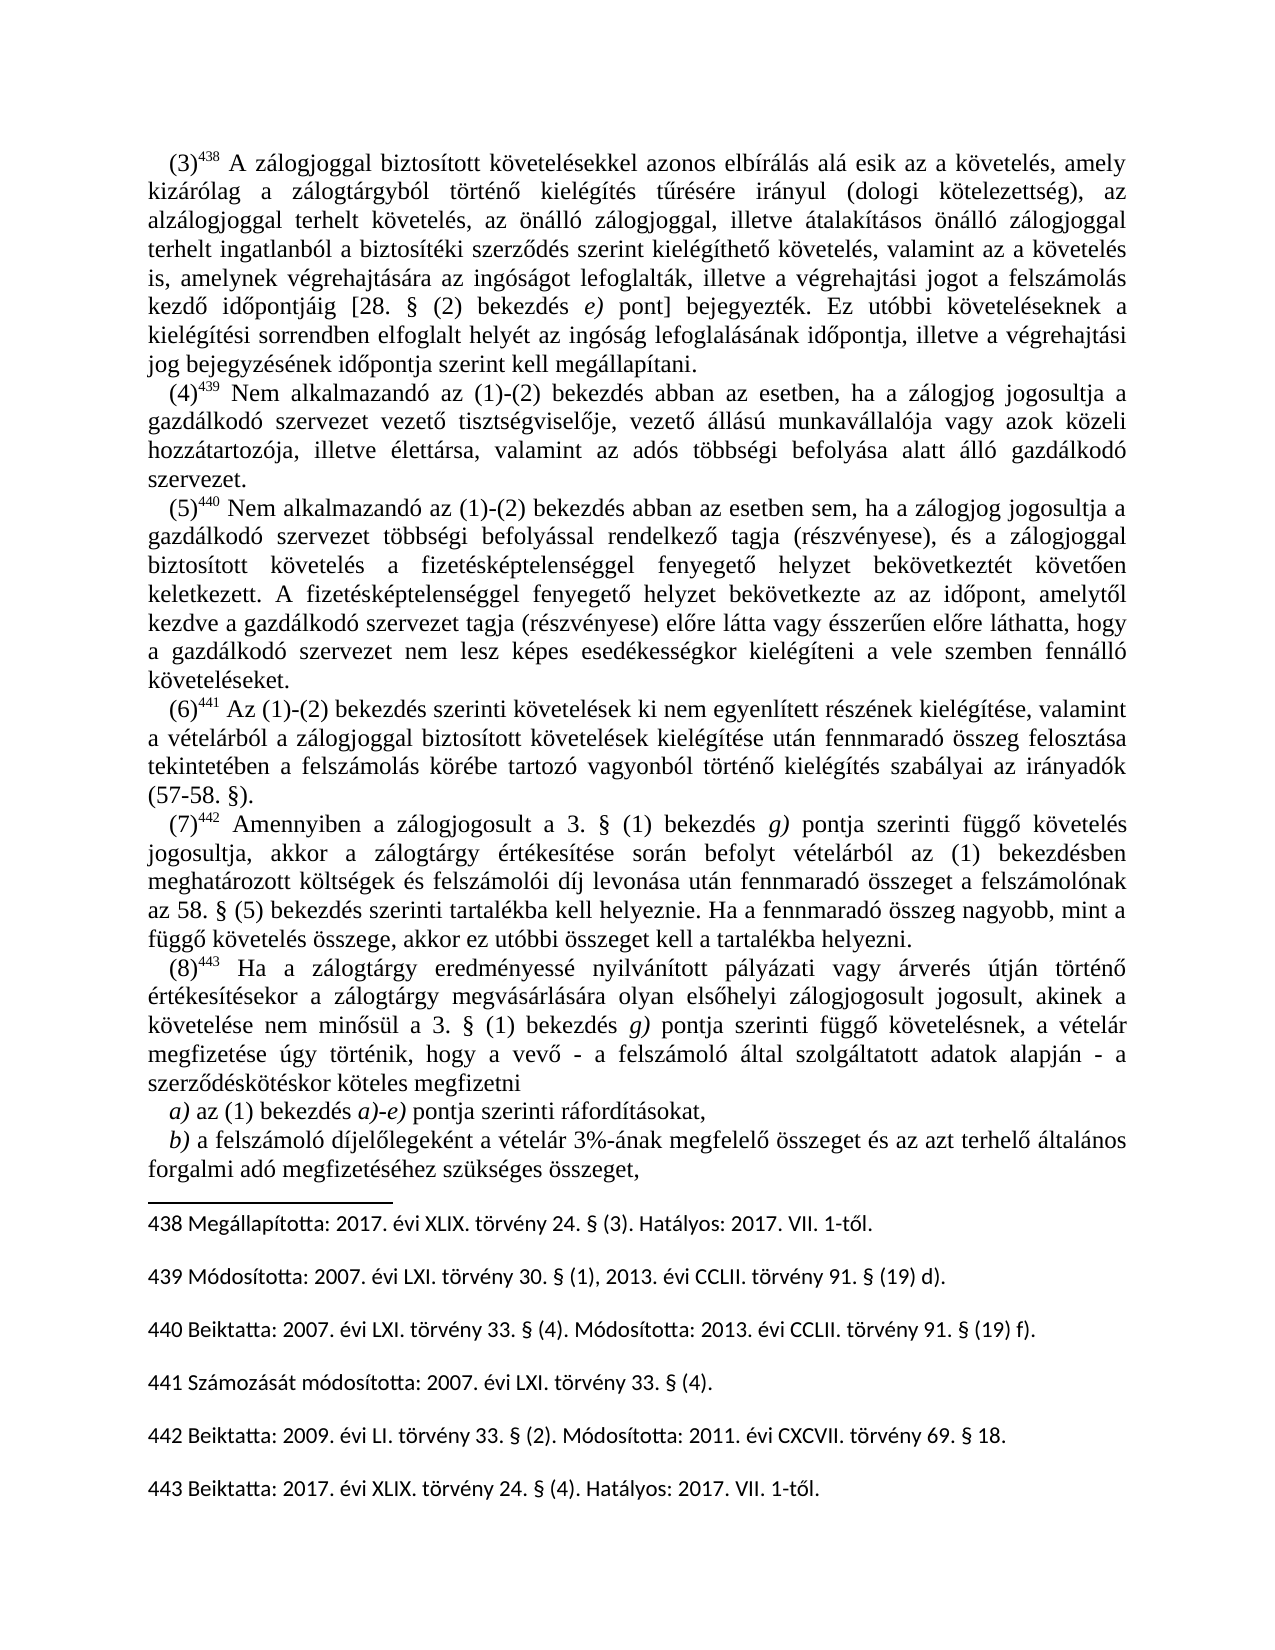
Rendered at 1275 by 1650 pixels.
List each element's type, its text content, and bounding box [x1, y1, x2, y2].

text (6) Az (1)-(2) bekezdés szerinti követelések ki nem egyenlített részének kielégítése, valamint a vételárból a zálogjoggal biztosított követelések kielégítése után fennmaradó összeg felosztása tekintetében a felszámolás körébe tartozó vagyonból történő kielégítés szabályai az irányadók (57-58. §). [148, 694, 1127, 809]
text (8) Ha a zálogtárgy eredményessé nyilvánított pályázati vagy árverés útján történő értékesítésekor a zálogtárgy megvásárlására olyan elsőhelyi zálogjogosult jogosult, akinek a követelése nem minősül a 3. § (1) bekezdés g) pontja szerinti függő követelésnek, a vételár megfizetése úgy történik, hogy a vevő - a felszámoló által szolgáltatott adatok alapján - a szerződéskötéskor köteles megfizetni [148, 953, 1127, 1096]
text (7) Amennyiben a zálogjogosult a 3. § (1) bekezdés g) pontja szerinti függő követelés jogosultja, akkor a zálogtárgy értékesítése során befolyt vételárból az (1) bekezdésben meghatározott költségek és felszámolói díj levonása után fennmaradó összeget a felszámolónak az 58. § (5) bekezdés szerinti tartalékba kell helyeznie. Ha a fennmaradó összeg nagyobb, mint a függő követelés összege, akkor ez utóbbi összeget kell a tartalékba helyezni. [148, 809, 1127, 953]
text (5) Nem alkalmazandó az (1)-(2) bekezdés abban az esetben sem, ha a zálogjog jogosultja a gazdálkodó szervezet többségi befolyással rendelkező tagja (részvényese), és a zálogjoggal biztosított követelés a fizetésképtelenséggel fenyegető helyzet bekövetkeztét követően keletkezett. A fizetésképtelenséggel fenyegető helyzet bekövetkezte az az időpont, amelytől kezdve a gazdálkodó szervezet tagja (részvényese) előre látta vagy ésszerűen előre láthatta, hogy a gazdálkodó szervezet nem lesz képes esedékességkor kielégíteni a vele szemben fennálló követeléseket. [148, 493, 1127, 694]
text b) a felszámoló díjelőlegeként a vételár 3%-ának megfelelő összeget és az azt terhelő általános forgalmi adó megfizetéséhez szükséges összeget, [148, 1125, 1127, 1183]
text a) az (1) bekezdés a)-e) pontja szerinti ráfordításokat, [148, 1096, 1127, 1125]
text (4) Nem alkalmazandó az (1)-(2) bekezdés abban az esetben, ha a zálogjog jogosultja a gazdálkodó szervezet vezető tisztségviselője, vezető állású munkavállalója vagy azok közeli hozzátartozója, illetve élettársa, valamint az adós többségi befolyása alatt álló gazdálkodó szervezet. [148, 378, 1127, 493]
text (3) A zálogjoggal biztosított követelésekkel azonos elbírálás alá esik az a követelés, amely kizárólag a zálogtárgyból történő kielégítés tűrésére irányul (dologi kötelezettség), az alzálogjoggal terhelt követelés, az önálló zálogjoggal, illetve átalakításos önálló zálogjoggal terhelt ingatlanból a biztosítéki szerződés szerint kielégíthető követelés, valamint az a követelés is, amelynek végrehajtására az ingóságot lefoglalták, illetve a végrehajtási jogot a felszámolás kezdő időpontjáig [28. § (2) bekezdés e) pont] bejegyezték. Ez utóbbi követeléseknek a kielégítési sorrendben elfoglalt helyét az ingóság lefoglalásának időpontja, illetve a végrehajtási jog bejegyzésének időpontja szerint kell megállapítani. [148, 148, 1127, 378]
